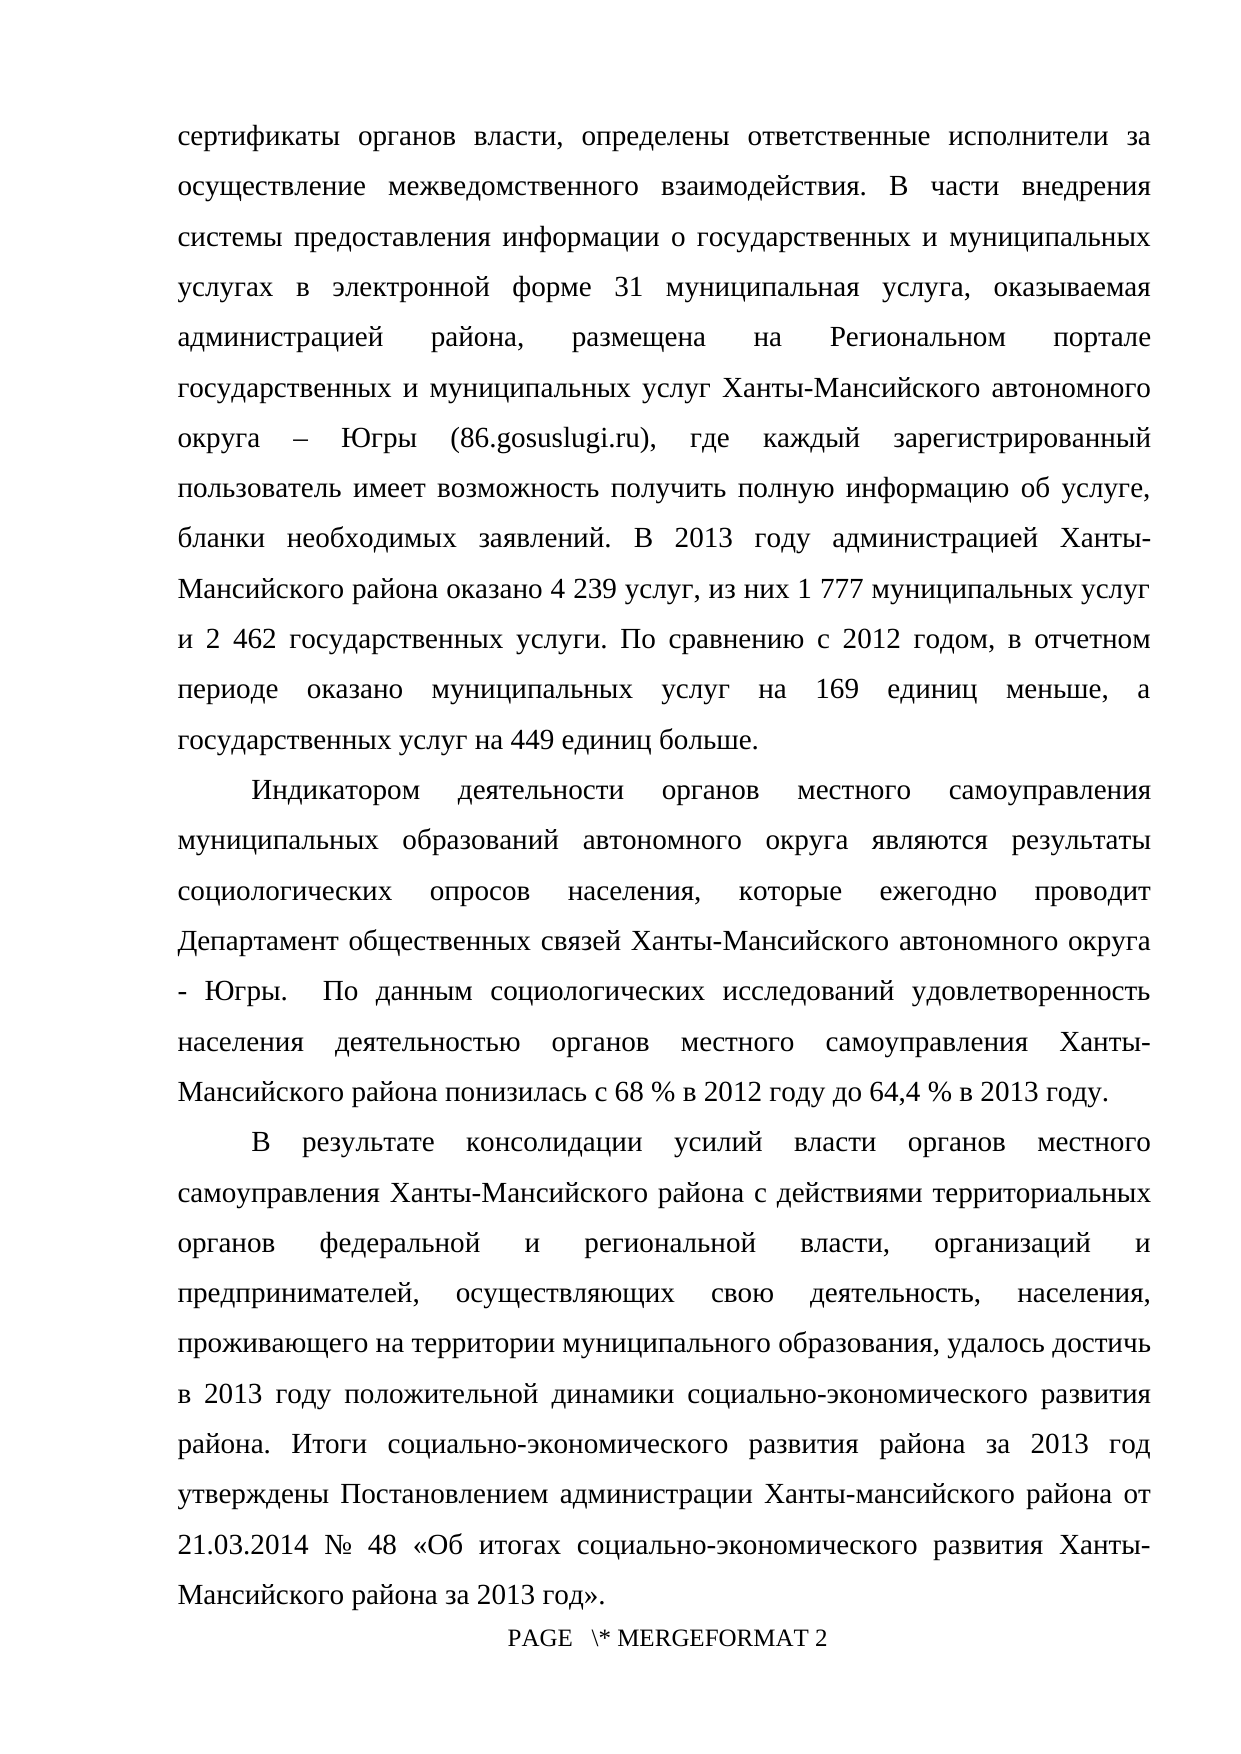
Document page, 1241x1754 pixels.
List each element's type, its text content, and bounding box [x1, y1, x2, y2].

text В результате консолидации усилий власти органов местного самоуправления Ханты-Мансийского района с действиями территориальных органов федеральной и региональной власти, организаций и предпринимателей, осуществляющих свою деятельность, населения, проживающего на территории муниципального образования, удалось достичь в 2013 году положительной динамики социально-экономического развития района. Итоги социально-экономического развития района за 2013 год утверждены Постановлением администрации Ханты-мансийского района от 21.03.2014 № 48 «Об итогах социально-экономического развития Ханты-Мансийского района за 2013 год». [177, 1124, 1152, 1611]
text Индикатором деятельности органов местного самоуправления муниципальных образований автономного округа являются результаты социологических опросов населения, которые ежегодно проводит Департамент общественных связей Ханты-Мансийского автономного округа - Югры. По данным социологических исследований удовлетворенность населения деятельностью органов местного самоуправления Ханты-Мансийского района понизилась с 68 % в 2012 году до 64,4 % в 2013 году. [177, 772, 1152, 1108]
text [177, 118, 1152, 755]
